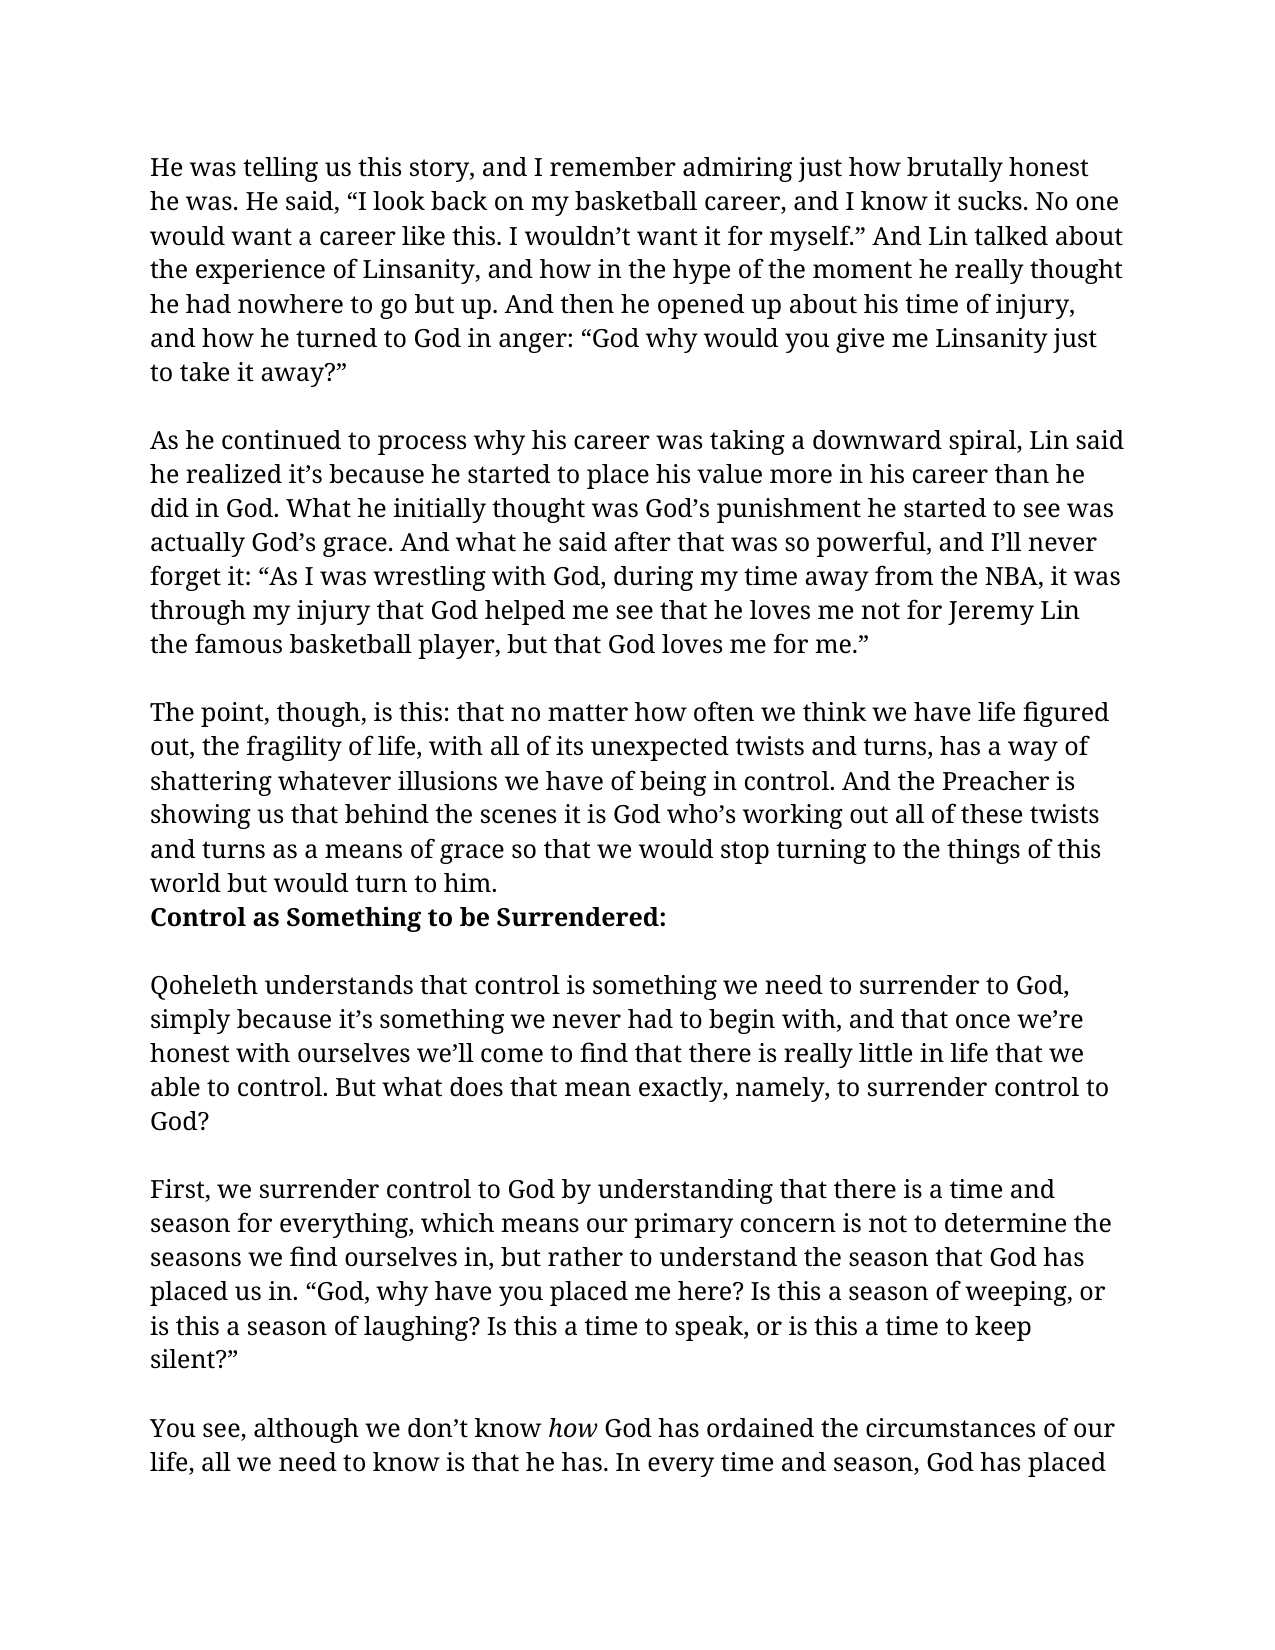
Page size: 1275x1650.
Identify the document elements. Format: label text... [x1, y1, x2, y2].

text The point, though, is this: that no matter how often we think we have life figured out, the fragility of life, with all of its unexpected twists and turns, has a way of shattering whatever illusions we have of being in control. And the Preacher is showing us that behind the scenes it is God who’s working out all of these twists and turns as a means of grace so that we would stop turning to the things of this world but would turn to him. [150, 695, 1125, 899]
text Control as Something to be Surrendered: [150, 899, 1125, 933]
text He was telling us this story, and I remember admiring just how brutally honest he was. He said, “I look back on my basketball career, and I know it sucks. No one would want a career like this. I wouldn’t want it for myself.” And Lin talked about the experience of Linsanity, and how in the hype of the moment he really thought he had nowhere to go but up. And then he opened up about his time of injury, and how he turned to God in anger: “God why would you give me Linsanity just to take it away?” [150, 150, 1125, 388]
text Qoheleth understands that control is something we need to surrender to God, simply because it’s something we never had to begin with, and that once we’re honest with ourselves we’ll come to find that there is really little in life that we able to control. But what does that mean exactly, namely, to surrender control to God? First, we surrender control to God by understanding that there is a time and season for everything, which means our primary concern is not to determine the seasons we find ourselves in, but rather to understand the season that God has placed us in. “God, why have you placed me here? Is this a season of weeping, or is this a season of laughing? Is this a time to speak, or is this a time to keep silent?” [150, 967, 1125, 1376]
text As he continued to process why his career was taking a downward spiral, Lin said he realized it’s because he started to place his value more in his career than he did in God. What he initially thought was God’s punishment he started to see was actually God’s grace. And what he said after that was so powerful, and I’ll never forget it: “As I was wrestling with God, during my time away from the NBA, it was through my injury that God helped me see that he loves me not for Jeremy Lin the famous basketball player, but that God loves me for me.” [150, 422, 1125, 661]
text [150, 1410, 1125, 1478]
